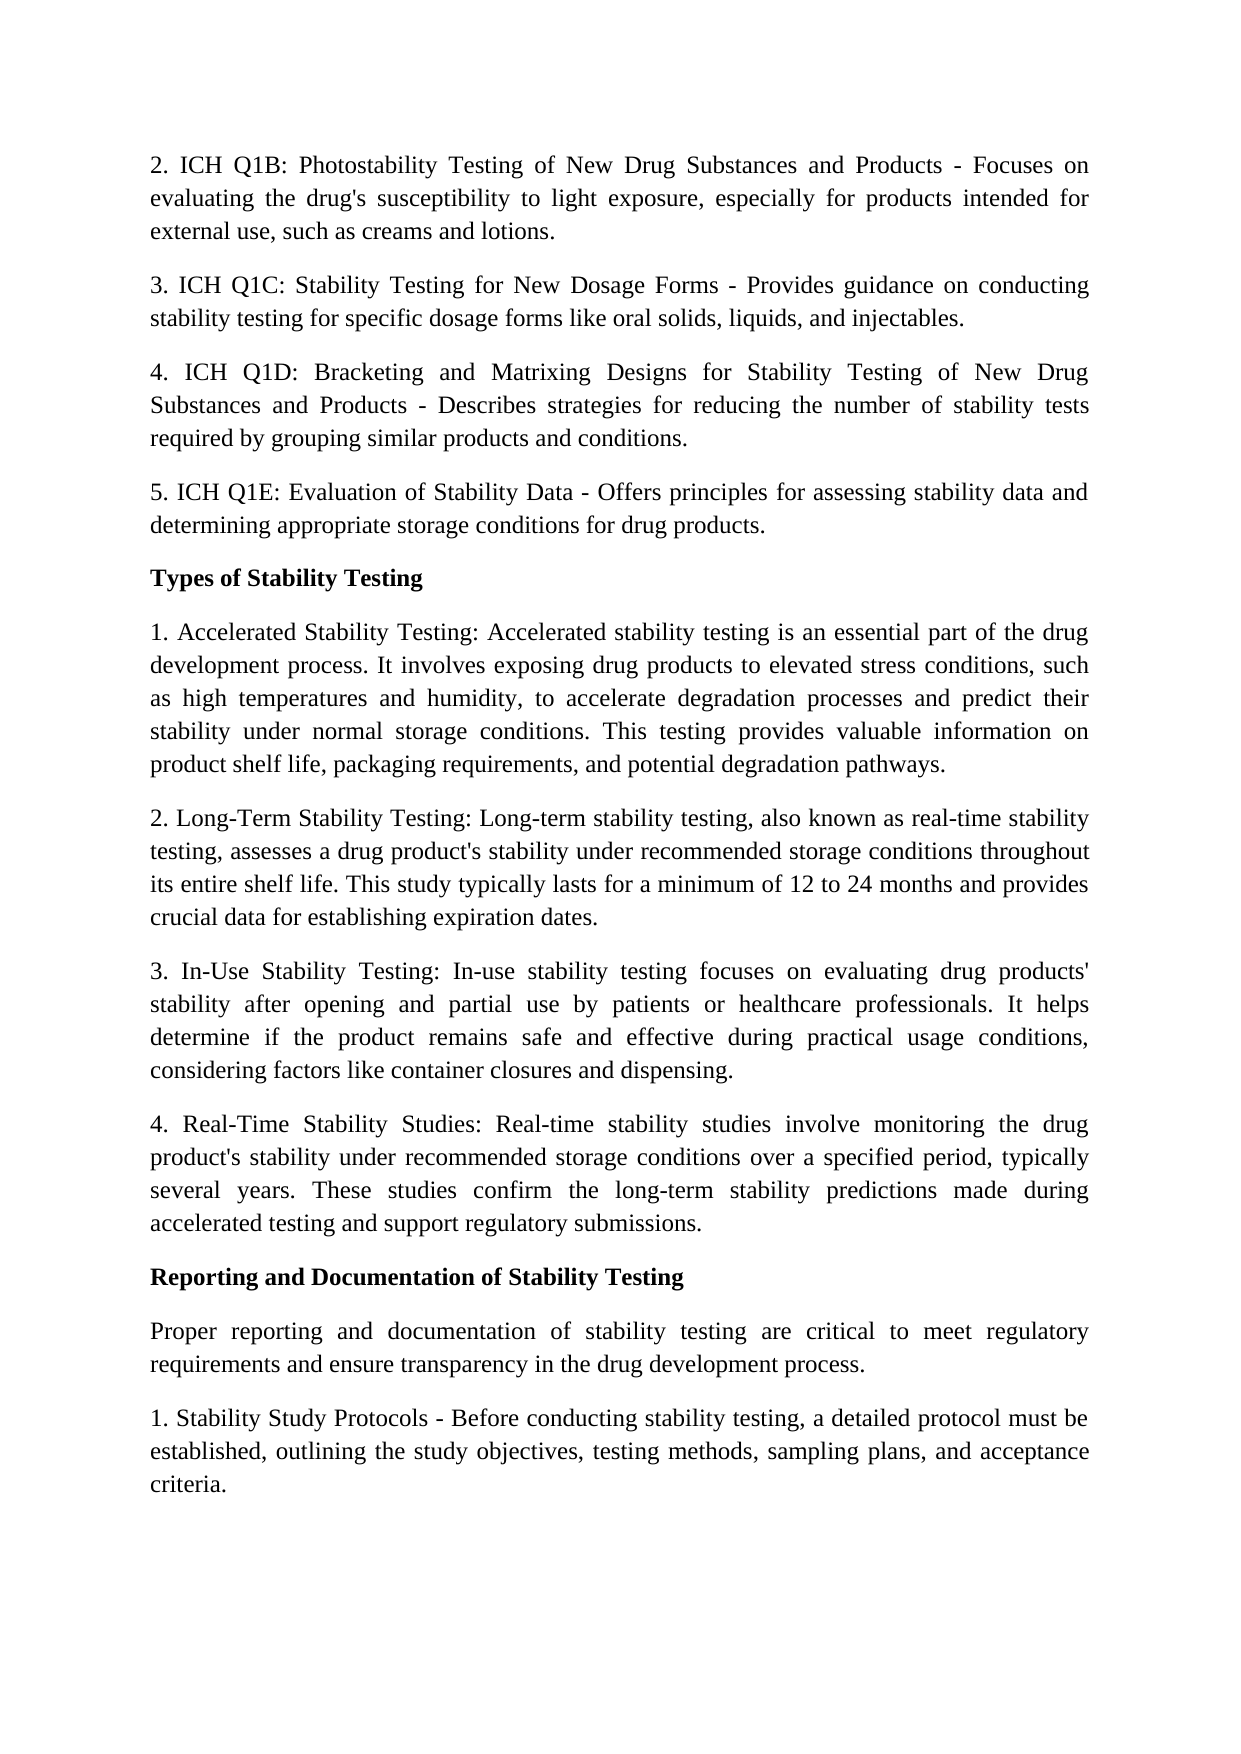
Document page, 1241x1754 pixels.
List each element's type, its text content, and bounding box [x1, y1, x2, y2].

text 5. ICH Q1E: Evaluation of Stability Data - Offers principles for assessing stability data and determining appropriate storage conditions for drug products. [150, 477, 1090, 538]
text 4. ICH Q1D: Bracketing and Matrixing Designs for Stability Testing of New Drug Substances and Products - Describes strategies for reducing the number of stability tests required by grouping similar products and conditions. [150, 357, 1090, 452]
text 3. In-Use Stability Testing: In-use stability testing focuses on evaluating drug products' stability after opening and partial use by patients or healthcare professionals. It helps determine if the product remains safe and effective during practical usage conditions, considering factors like container closures and dispensing. [150, 956, 1090, 1084]
text 3. ICH Q1C: Stability Testing for New Dosage Forms - Provides guidance on conducting stability testing for specific dosage forms like oral solids, liquids, and injectables. [150, 270, 1090, 332]
text Proper reporting and documentation of stability testing are critical to meet regulatory requirements and ensure transparency in the drug development process. [150, 1316, 1090, 1378]
text 1. Stability Study Protocols - Before conducting stability testing, a detailed protocol must be established, outlining the study objectives, testing methods, sampling plans, and acceptance criteria. [150, 1403, 1090, 1498]
text 2. ICH Q1B: Photostability Testing of New Drug Substances and Products - Focuses on evaluating the drug's susceptibility to light exposure, especially for products intended for external use, such as creams and lotions. [150, 150, 1090, 245]
text Types of Stability Testing [150, 563, 1090, 592]
text 4. Real-Time Stability Studies: Real-time stability studies involve monitoring the drug product's stability under recommended storage conditions over a specified period, typically several years. These studies confirm the long-term stability predictions made during accelerated testing and support regulatory submissions. [150, 1109, 1090, 1237]
text Reporting and Documentation of Stability Testing [150, 1262, 1090, 1291]
text 1. Accelerated Stability Testing: Accelerated stability testing is an essential part of the drug development process. It involves exposing drug products to elevated stress conditions, such as high temperatures and humidity, to accelerate degradation processes and predict their stability under normal storage conditions. This testing provides valuable information on product shelf life, packaging requirements, and potential degradation pathways. [150, 617, 1090, 778]
text 2. Long-Term Stability Testing: Long-term stability testing, also known as real-time stability testing, assesses a drug product's stability under recommended storage conditions throughout its entire shelf life. This study typically lasts for a minimum of 12 to 24 months and provides crucial data for establishing expiration dates. [150, 803, 1090, 931]
